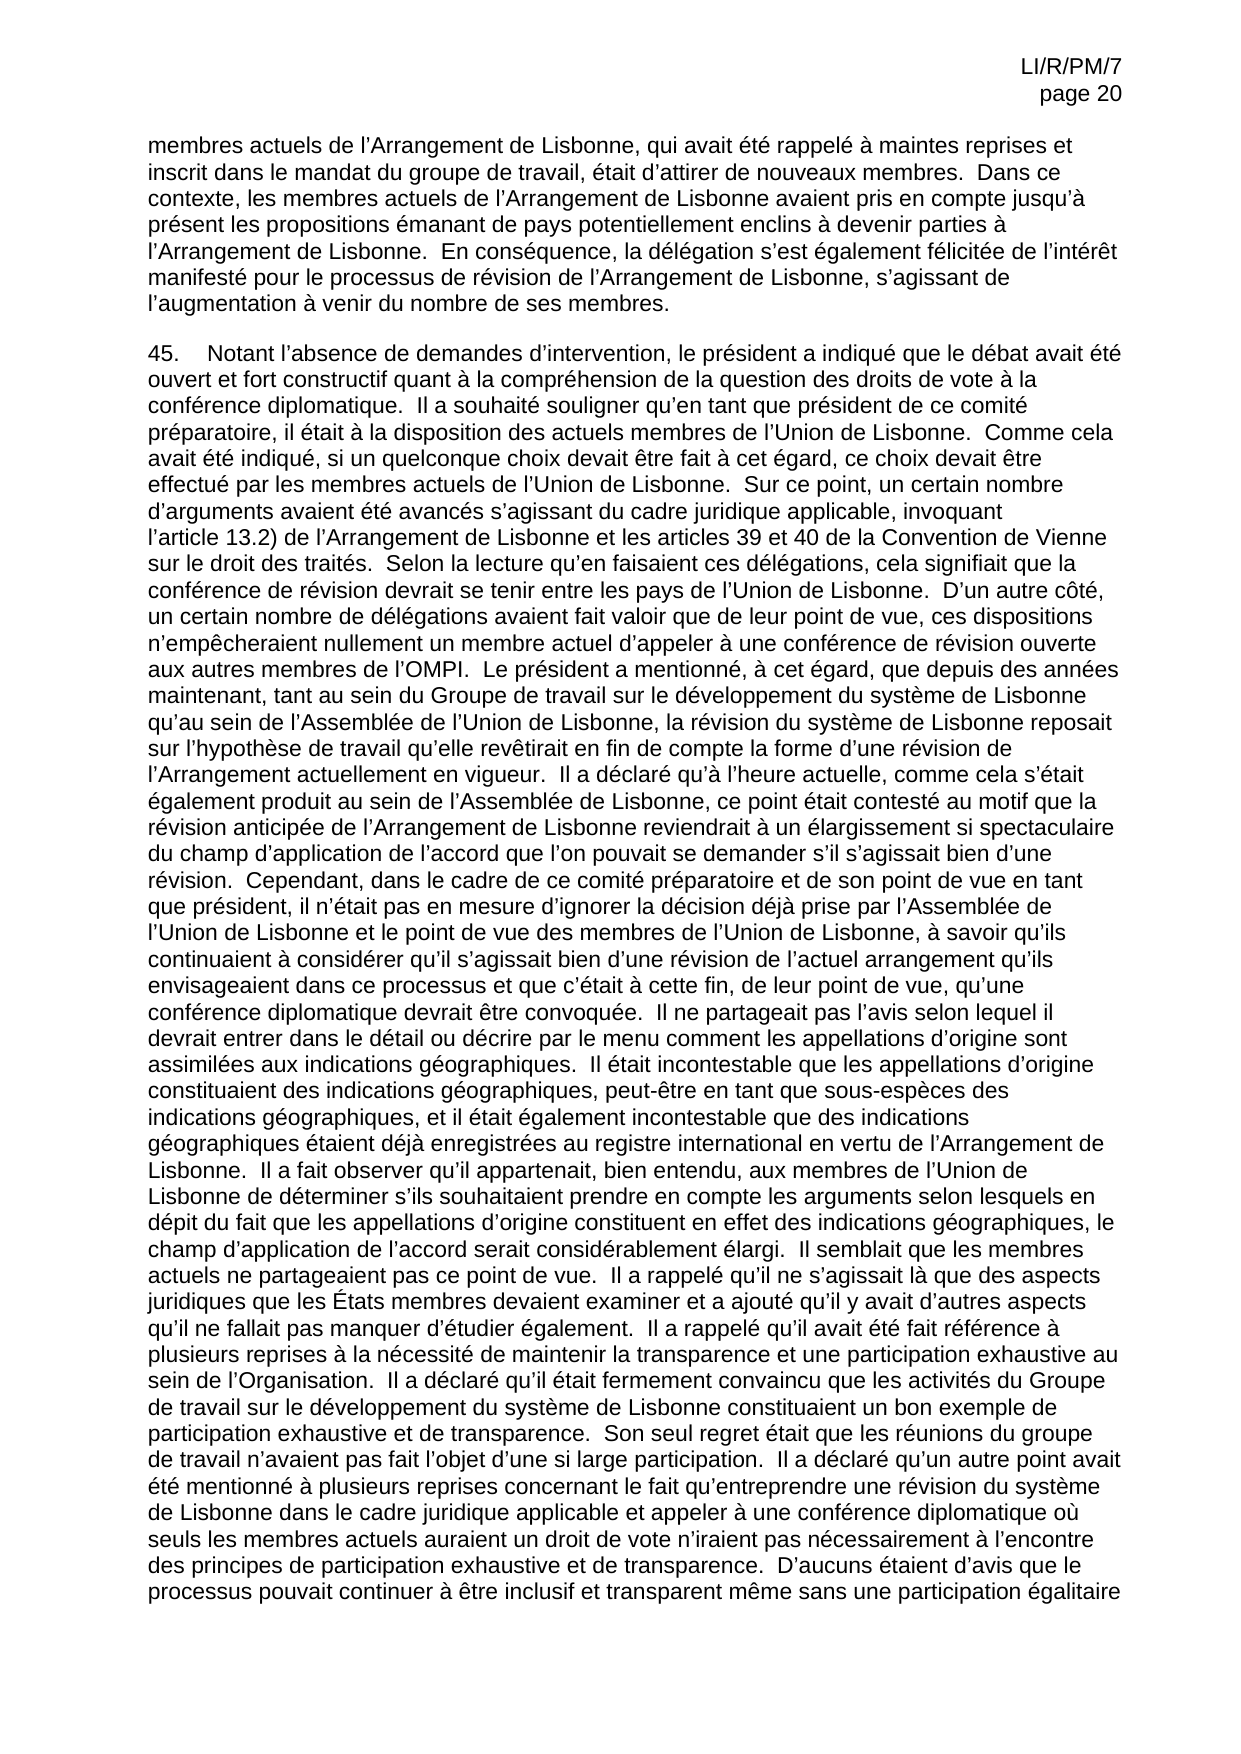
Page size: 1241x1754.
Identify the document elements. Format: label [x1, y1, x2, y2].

text [148, 339, 1122, 1604]
text [148, 132, 1122, 317]
